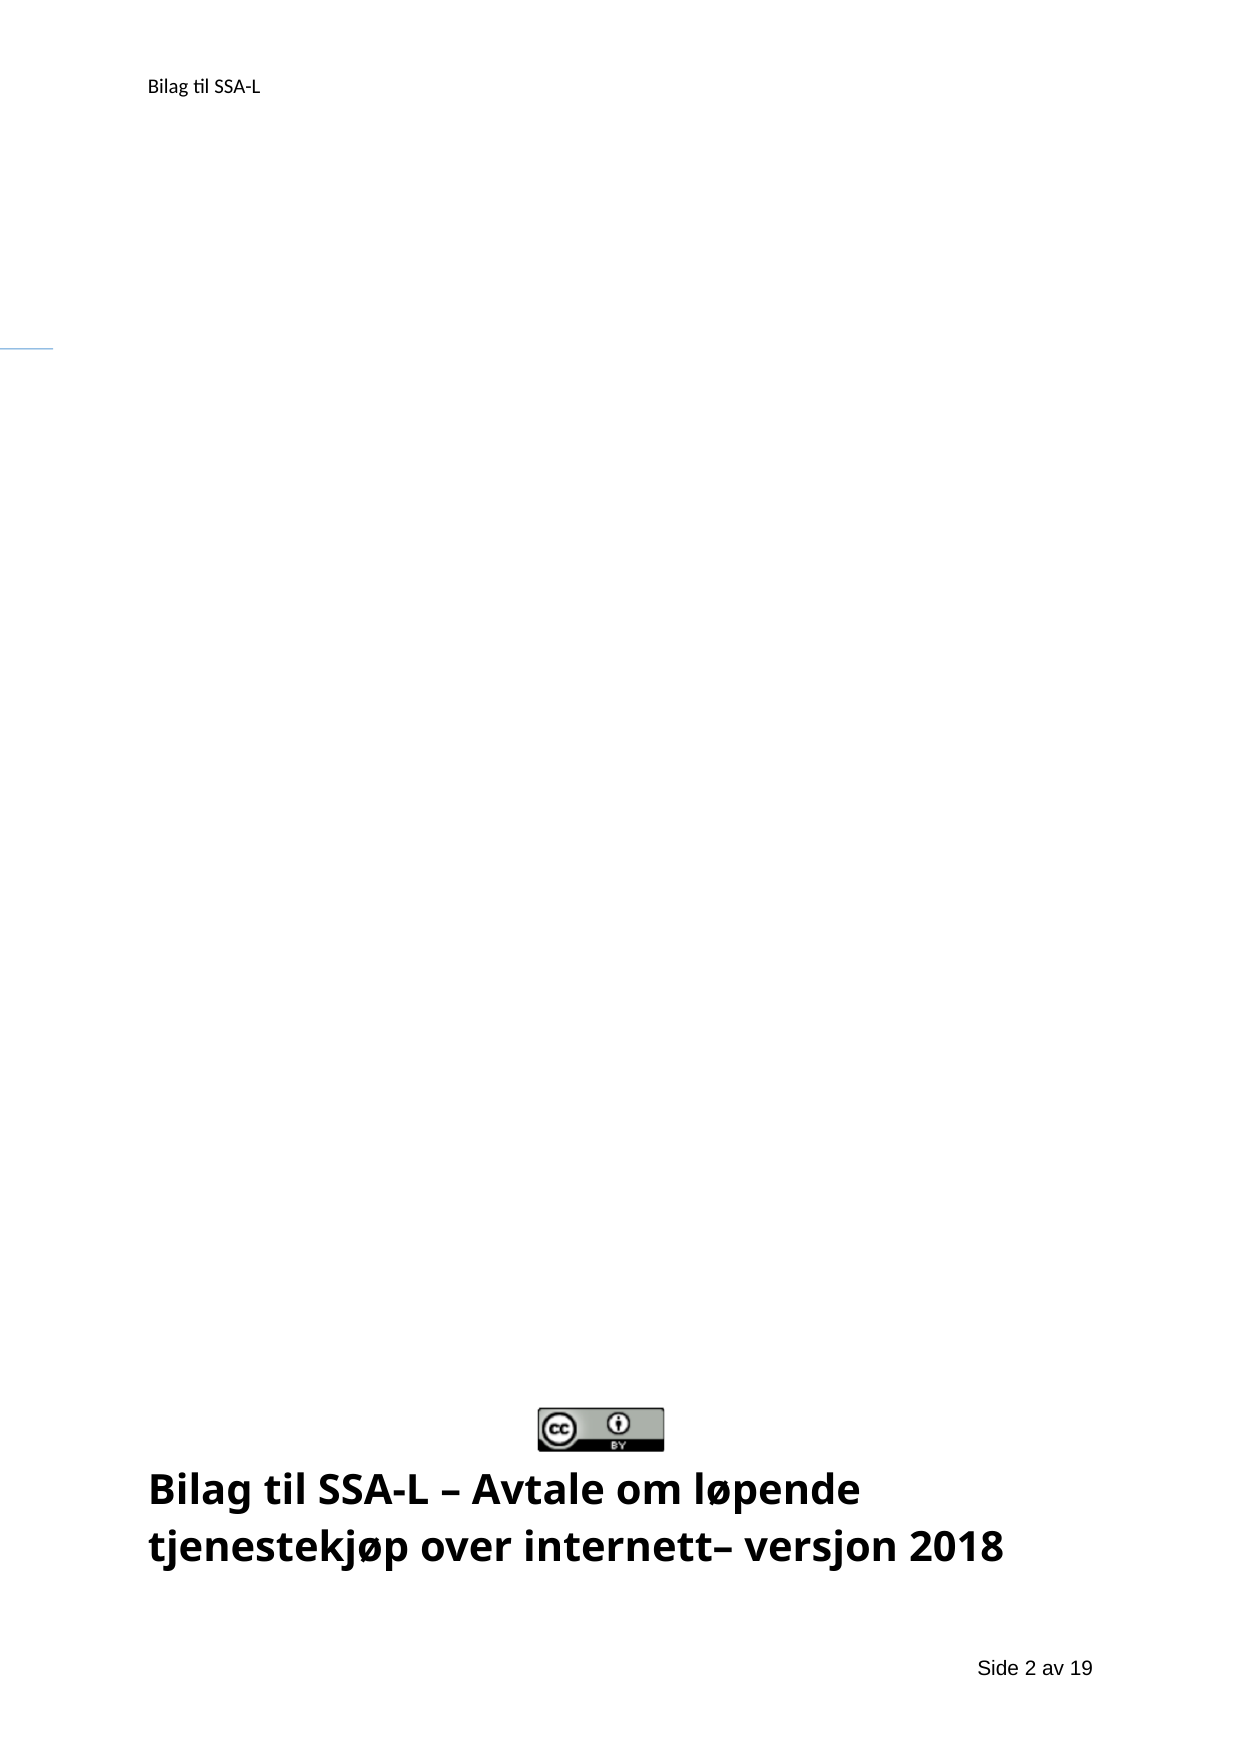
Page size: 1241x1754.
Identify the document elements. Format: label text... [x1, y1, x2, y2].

title Bilag til SSA-L – Avtale om løpende tjenestekjøp over internett– versjon 2018 [148, 1459, 1093, 1573]
picture [537, 1407, 665, 1452]
